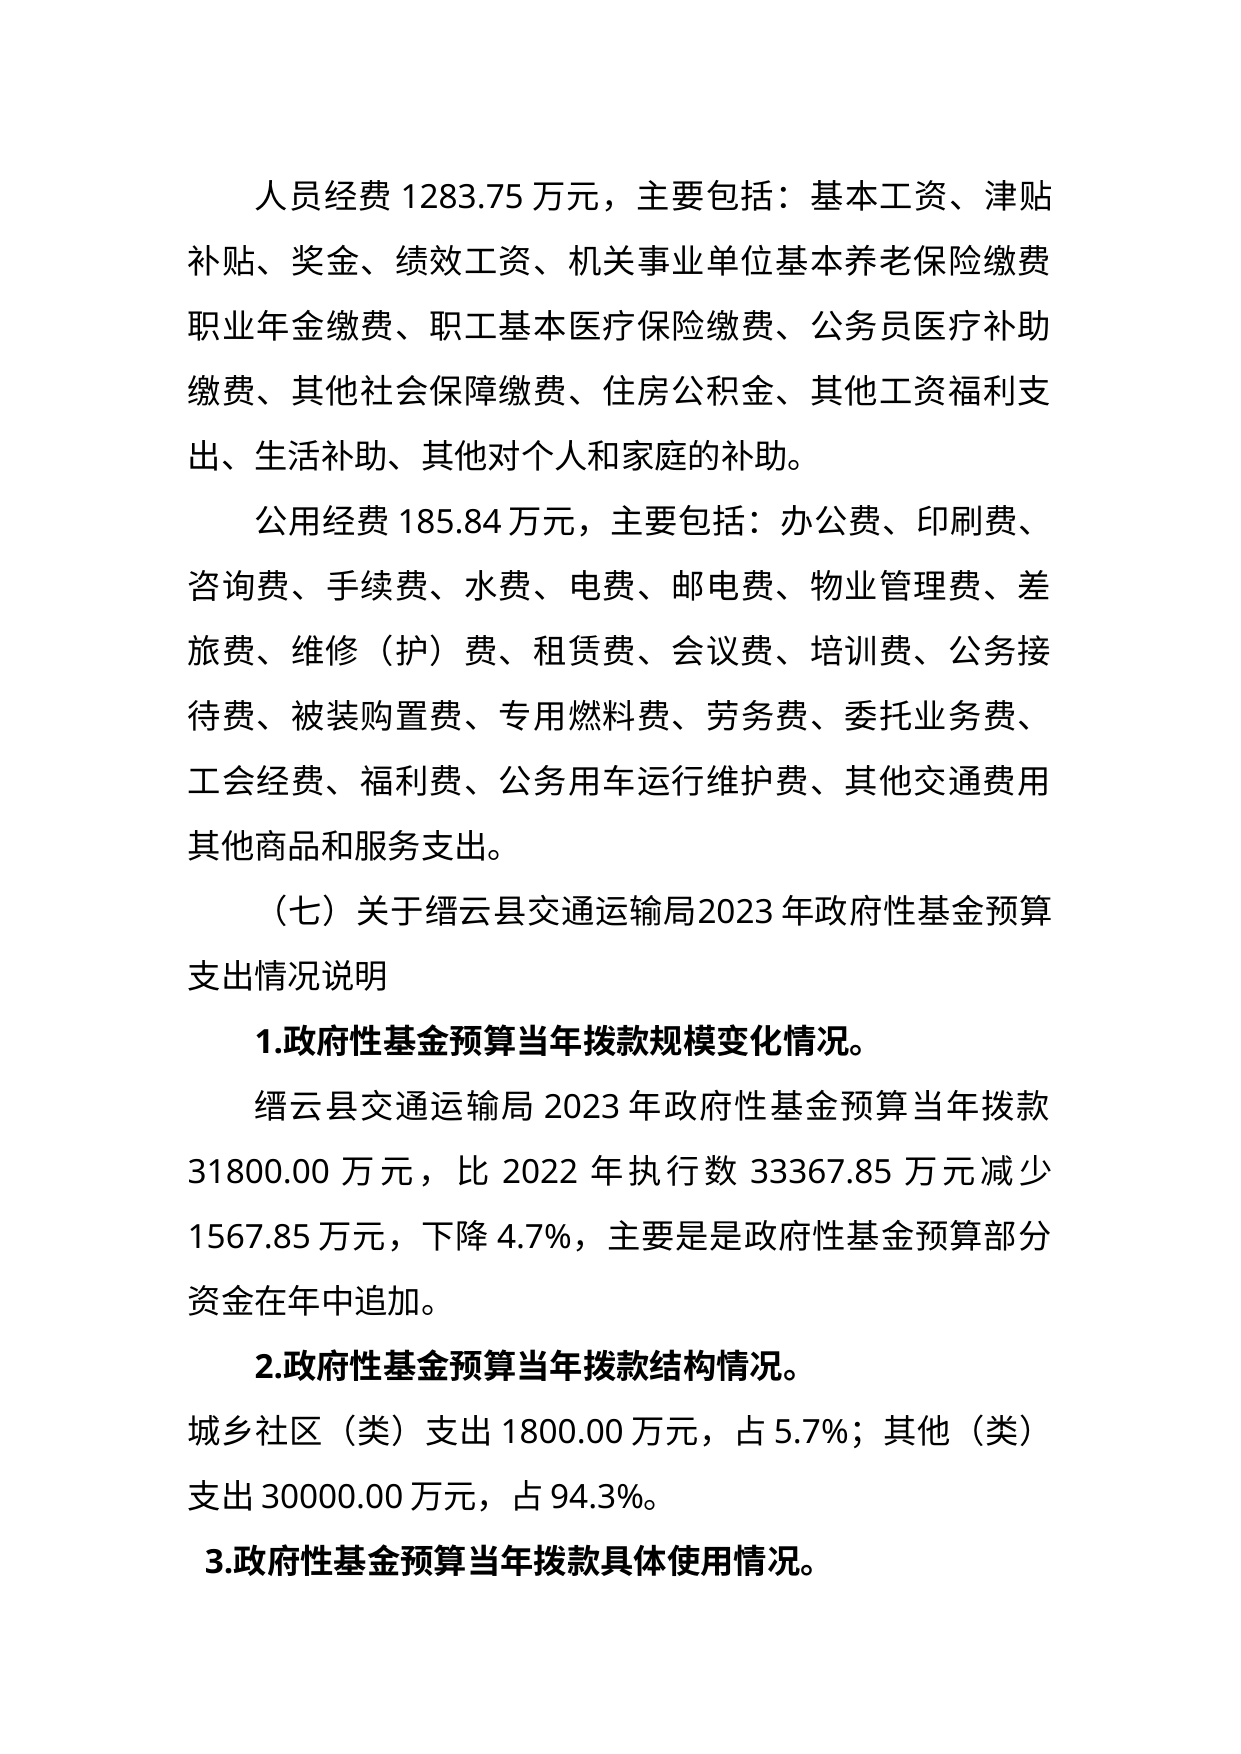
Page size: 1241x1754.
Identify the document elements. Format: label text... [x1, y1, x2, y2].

text 2.政府性基金预算当年拨款结构情况。 [187, 1332, 1053, 1397]
text 公用经费185.84万元，主要包括：办公费、印刷费、咨询费、手续费、水费、电费、邮电费、物业管理费、差旅费、维修（护）费、租赁费、会议费、培训费、公务接待费、被装购置费、专用燃料费、劳务费、委托业务费、工会经费、福利费、公务用车运行维护费、其他交通费用、其他商品和服务支出。 [187, 487, 1053, 877]
text （七）关于缙云县交通运输局2023年政府性基金预算支出情况说明 [187, 877, 1053, 1007]
text 人员经费1283.75万元，主要包括：基本工资、津贴补贴、奖金、绩效工资、机关事业单位基本养老保险缴费、职业年金缴费、职工基本医疗保险缴费、公务员医疗补助缴费、其他社会保障缴费、住房公积金、其他工资福利支出、生活补助、其他对个人和家庭的补助。 [187, 162, 1053, 487]
text 缙云县交通运输局2023年政府性基金预算当年拨款31800.00万元，比2022年执行数33367.85万元减少1567.85万元，下降4.7%，主要是是政府性基金预算部分资金在年中追加。 [187, 1072, 1053, 1332]
text 3.政府性基金预算当年拨款具体使用情况。 [187, 1527, 1053, 1592]
text 城乡社区（类）支出1800.00万元，占5.7%；其他（类）支出30000.00万元，占94.3%。 [187, 1397, 1053, 1527]
text 1.政府性基金预算当年拨款规模变化情况。 [187, 1007, 1053, 1072]
